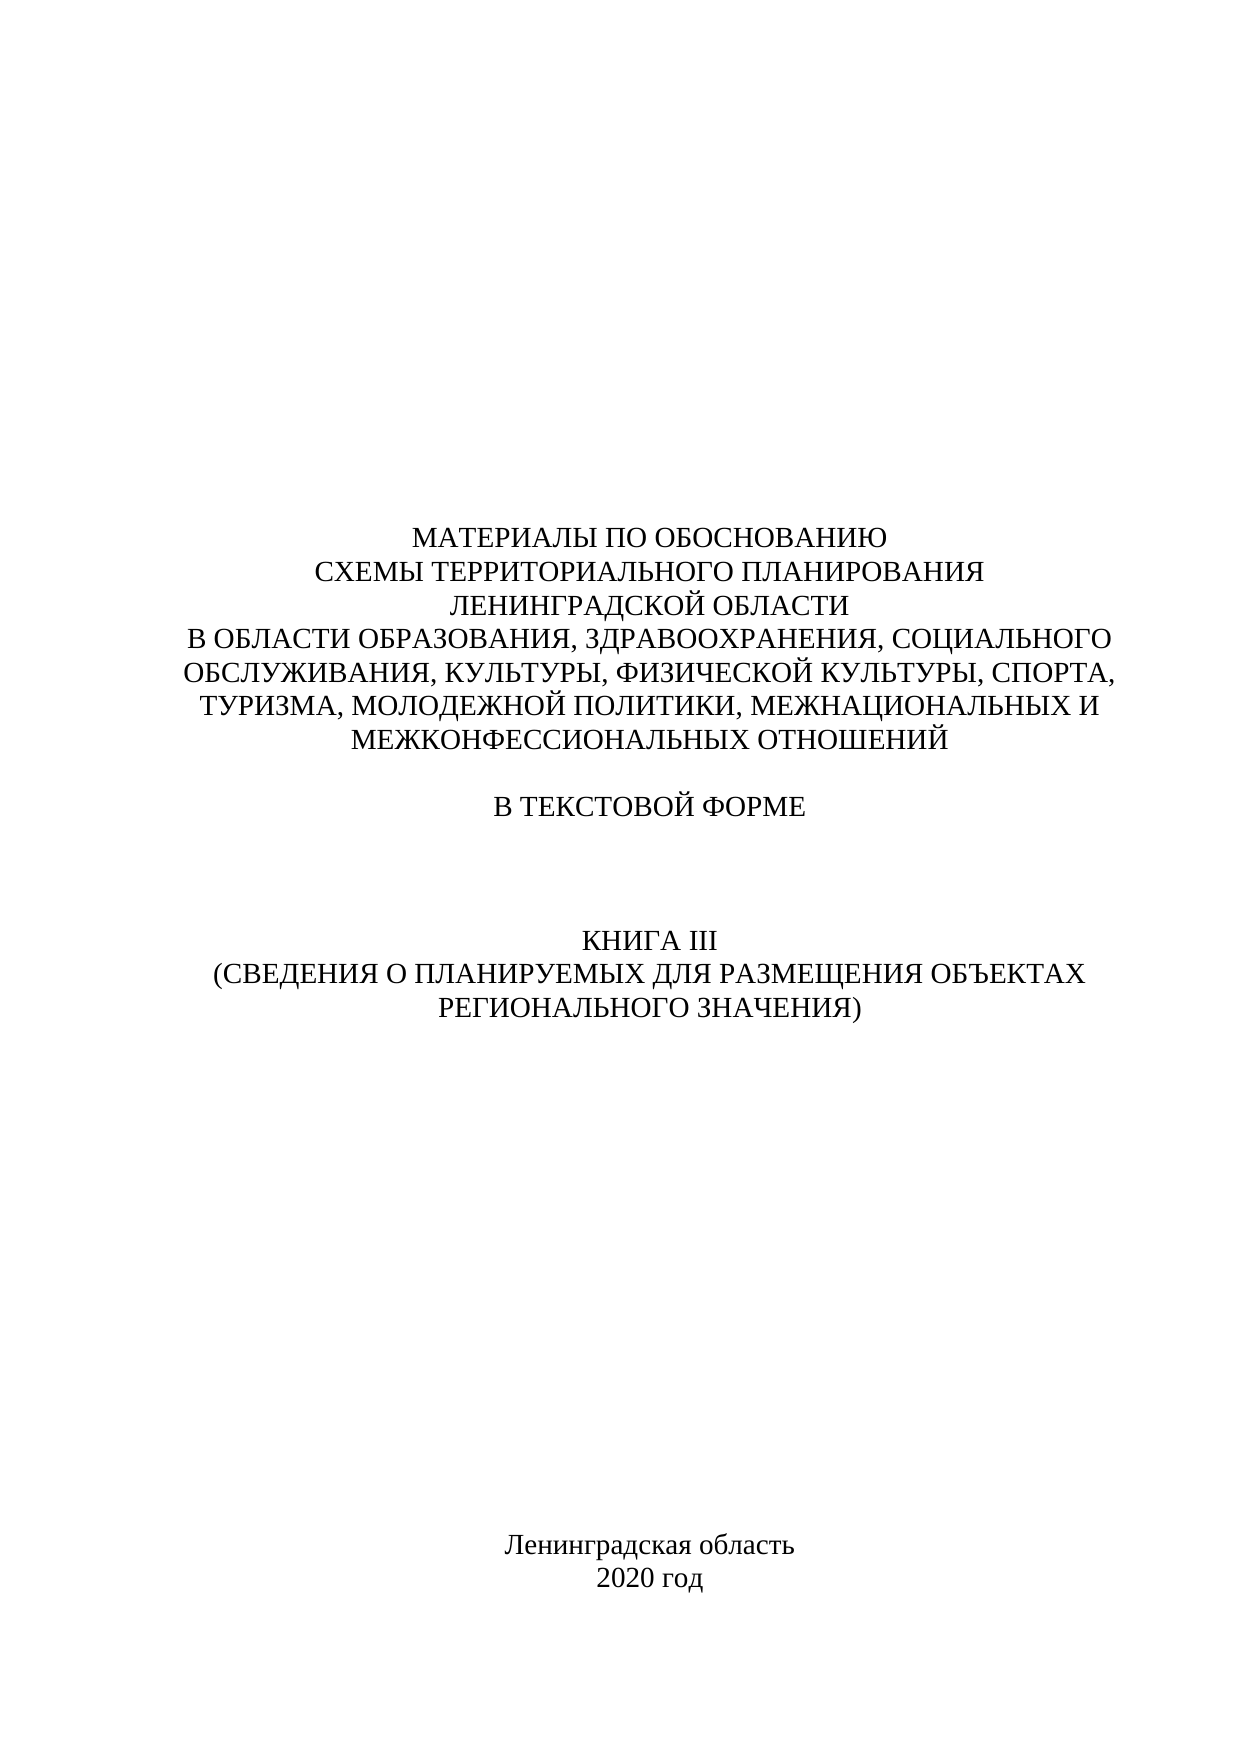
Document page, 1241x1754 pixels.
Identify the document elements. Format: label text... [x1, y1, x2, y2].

text в области ОБРАЗОВАНИЯ, ЗДРАВООХРАНЕНИЯ, СОЦИАЛЬНОГО ОБСЛУЖИВАНИЯ, КУЛЬТУРЫ, ФИЗИЧЕСКОЙ КУЛЬТУРЫ, СПОРТА, ТУРИЗМА, МОЛОДЕЖНОЙ ПОЛИТИКИ, МЕЖНАЦИОНАЛЬНЫХ И МЕЖКОНФЕССИОНАЛЬНЫХ ОТНОШЕНИЙ [118, 621, 1181, 755]
text (СВЕДЕНИЯ О ПЛАНИРУЕМЫХ ДЛЯ РАЗМЕЩЕНИЯ ОБЪЕКТАХ РЕГИОНАЛЬНОГО ЗНАЧЕНИЯ) [118, 957, 1181, 1024]
text Ленинградской области [118, 588, 1181, 621]
text Ленинградская область [118, 1527, 1181, 1560]
text в текстовой форме [118, 789, 1181, 822]
text КНИГА III [118, 923, 1181, 957]
text Материалы по обоснованию [118, 521, 1181, 554]
text 2020 год [118, 1560, 1181, 1594]
text схемЫ территориального планирования [118, 554, 1181, 588]
